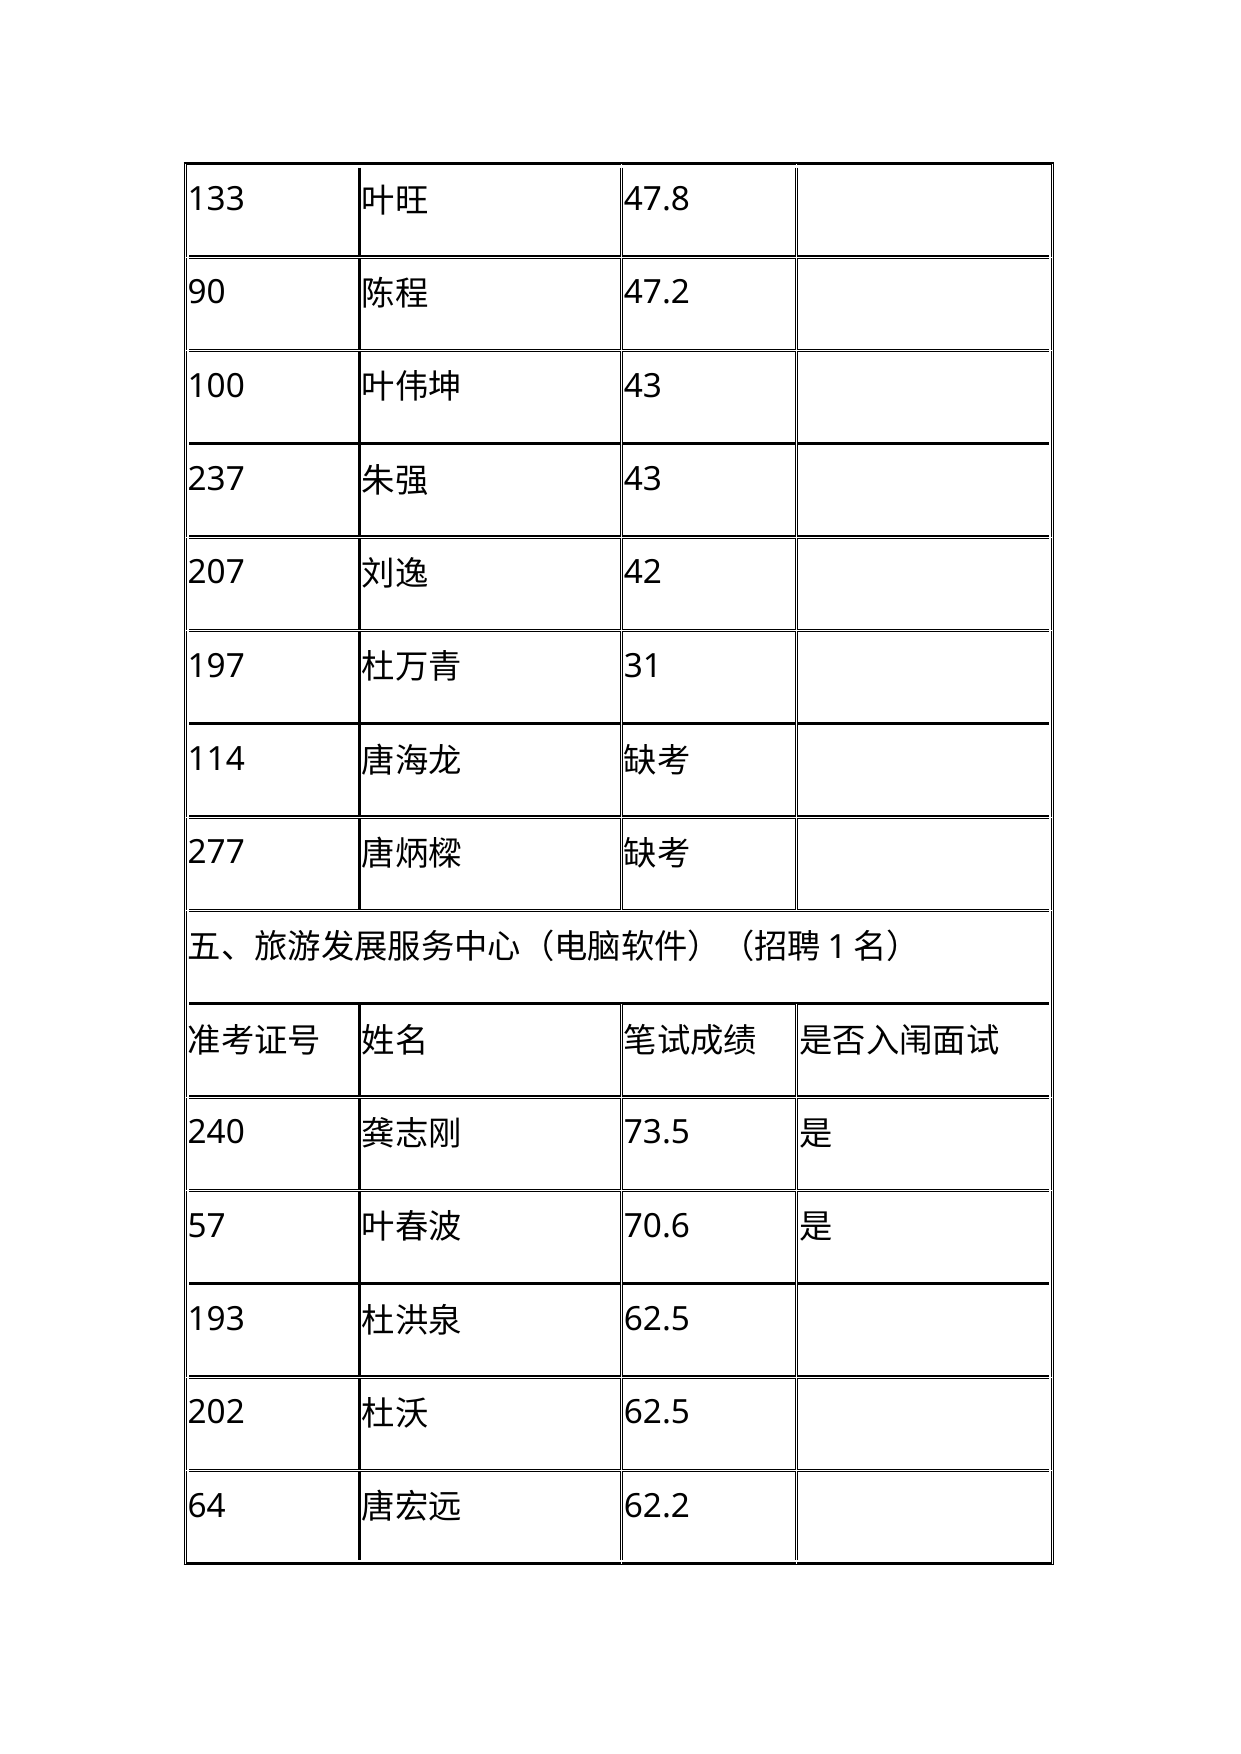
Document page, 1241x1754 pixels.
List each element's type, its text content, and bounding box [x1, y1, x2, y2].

table_cell [798, 815, 1051, 909]
table_cell 277 [187, 815, 358, 909]
table_cell 杜万青 [361, 632, 620, 722]
table_cell [798, 535, 1051, 629]
table_cell 是否入闱面试 [798, 1002, 1051, 1095]
table_cell [797, 629, 1052, 722]
table_cell 杜沃 [361, 1379, 620, 1469]
table_cell 47.2 [623, 259, 795, 349]
table_cell 姓名 [361, 1005, 620, 1095]
table_cell 42 [623, 539, 795, 629]
table_cell 133 [187, 165, 359, 255]
table_cell 62.2 [621, 1472, 797, 1562]
table_cell [798, 1282, 1051, 1375]
table_cell 叶伟坤 [361, 352, 620, 442]
table_cell 197 [185, 629, 359, 722]
table_cell 62.5 [623, 1285, 795, 1375]
table_cell [798, 1375, 1051, 1469]
table_cell 207 [187, 535, 358, 629]
table_cell [797, 349, 1052, 442]
table_cell 唐海龙 [361, 725, 620, 815]
table_cell 陈程 [361, 259, 620, 349]
table_cell 31 [623, 632, 795, 722]
table_cell 准考证号 [187, 1002, 358, 1095]
table_cell 240 [187, 1095, 358, 1189]
table_cell 缺考 [623, 819, 795, 909]
table_cell 唐宏远 [359, 1472, 621, 1562]
table_cell [798, 442, 1051, 535]
table_cell [797, 1469, 1052, 1562]
table_cell 杜洪泉 [361, 1285, 620, 1375]
table_cell [798, 722, 1051, 815]
table_cell 是 [797, 1189, 1052, 1282]
table_cell 100 [185, 349, 359, 442]
table_cell 64 [185, 1469, 359, 1562]
table_cell 193 [187, 1282, 358, 1375]
table_cell [797, 165, 1051, 255]
table_cell 90 [187, 255, 358, 349]
table_cell 笔试成绩 [623, 1005, 795, 1095]
table_cell 57 [185, 1189, 359, 1282]
table_cell 五、旅游发展服务中心（电脑软件）（招聘1名） [185, 909, 1052, 1002]
table_cell 朱强 [361, 445, 620, 535]
table_cell 70.6 [623, 1192, 795, 1282]
table_cell 龚志刚 [361, 1099, 620, 1189]
table_cell 114 [187, 722, 358, 815]
table_cell 是 [798, 1095, 1051, 1189]
table_cell 43 [623, 352, 795, 442]
table_cell 叶旺 [359, 165, 621, 255]
table_cell 202 [187, 1375, 358, 1469]
table_cell 刘逸 [361, 539, 620, 629]
table_cell 73.5 [623, 1099, 795, 1189]
table_cell 缺考 [623, 725, 795, 815]
table_cell 唐炳樑 [361, 819, 620, 909]
table_cell 47.8 [621, 165, 797, 255]
table_cell 62.5 [623, 1379, 795, 1469]
table_cell [798, 255, 1051, 349]
table_cell 237 [187, 442, 358, 535]
table_cell 叶春波 [361, 1192, 620, 1282]
table_cell 43 [623, 445, 795, 535]
